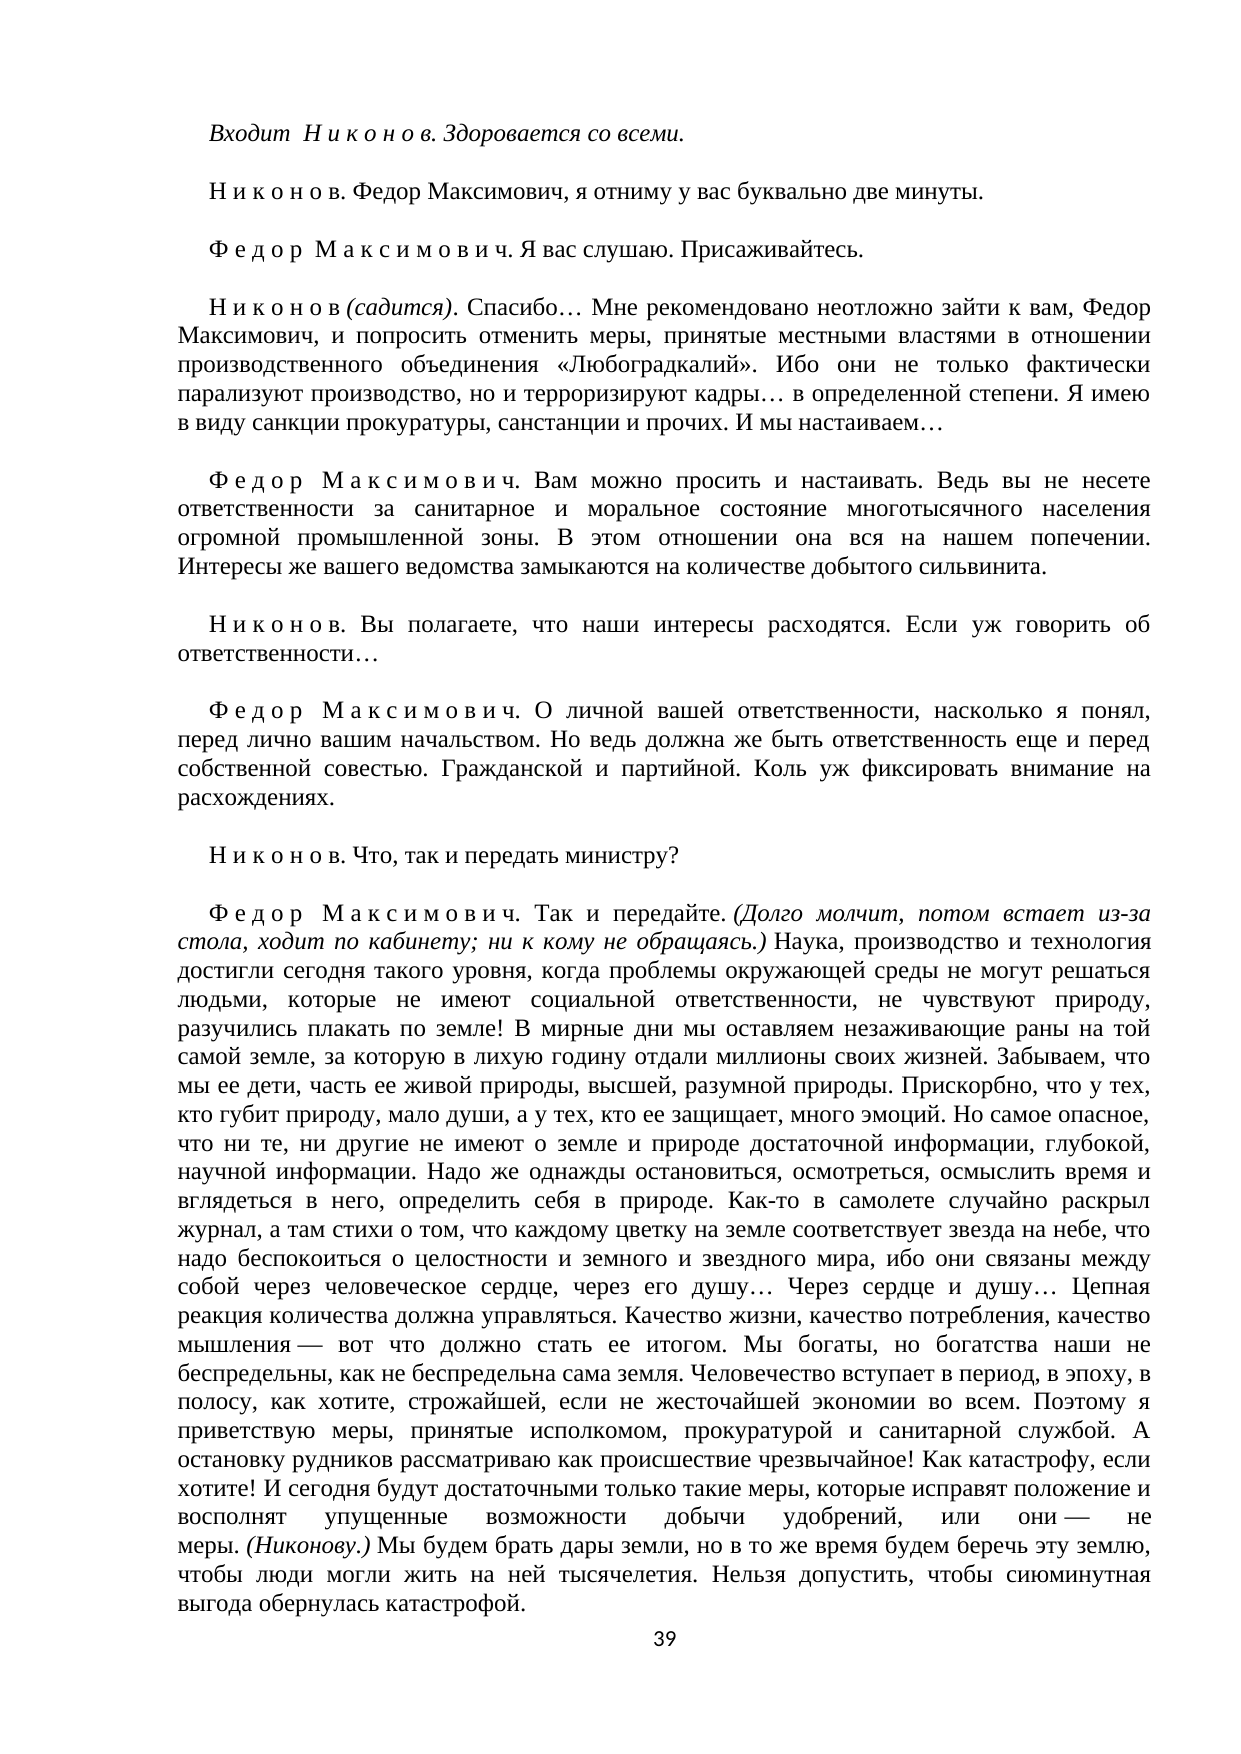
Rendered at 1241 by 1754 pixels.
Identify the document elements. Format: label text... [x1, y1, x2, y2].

text Н и к о н о в (садится). Спасибо… Мне рекомендовано неотложно зайти к вам, Федор Максимович, и попросить отменить меры, принятые местными властями в отношении производственного объединения «Любоградкалий». Ибо они не только фактически парализуют производство, но и терроризируют кадры… в определенной степени. Я имею в виду санкции прокуратуры, санстанции и прочих. И мы настаиваем… [177, 292, 1152, 436]
text Ф е д о р М а к с и м о в и ч. Так и передайте. (Долго молчит, потом встает из-за стола, ходит по кабинету; ни к кому не обращаясь.) Наука, производство и технология достигли сегодня такого уровня, когда проблемы окружающей среды не могут решаться людьми, которые не имеют социальной ответственности, не чувствуют природу, разучились плакать по земле! В мирные дни мы оставляем незаживающие раны на той самой земле, за которую в лихую годину отдали миллионы своих жизней. Забываем, что мы ее дети, часть ее живой природы, высшей, разумной природы. Прискорбно, что у тех, кто губит природу, мало души, а у тех, кто ее защищает, много эмоций. Но самое опасное, что ни те, ни другие не имеют о земле и природе достаточной информации, глубокой, научной информации. Надо же однажды остановиться, осмотреться, осмыслить время и вглядеться в него, определить себя в природе. Как-то в самолете случайно раскрыл журнал, а там стихи о том, что каждому цветку на земле соответствует звезда на небе, что надо беспокоиться о целостности и земного и звездного мира, ибо они связаны между собой через человеческое сердце, через его душу… Через сердце и душу… Цепная реакция количества должна управляться. Качество жизни, качество потребления, качество мышления — вот что должно стать ее итогом. Мы богаты, но богатства наши не беспредельны, как не беспредельна сама земля. Человечество вступает в период, в эпоху, в полосу, как хотите, строжайшей, если не жесточайшей экономии во всем. Поэтому я приветствую меры, принятые исполкомом, прокуратурой и санитарной службой. А остановку рудников рассматриваю как происшествие чрезвычайное! Как катастрофу, если хотите! И сегодня будут достаточными только такие меры, которые исправят положение и восполнят упущенные возможности добычи удобрений, или они — не меры. (Никонову.) Мы будем брать дары земли, но в то же время будем беречь эту землю, чтобы люди могли жить на ней тысячелетия. Нельзя допустить, чтобы сиюминутная выгода обернулась катастрофой. [177, 898, 1152, 1616]
text Н и к о н о в. Федор Максимович, я отниму у вас буквально две минуты. [177, 176, 1152, 205]
text Входит Н и к о н о в. Здоровается со всеми. [177, 118, 1152, 147]
text Н и к о н о в. Вы полагаете, что наши интересы расходятся. Если уж говорить об ответственности… [177, 609, 1152, 666]
text Н и к о н о в. Что, так и передать министру? [177, 840, 1152, 868]
text Ф е д о р М а к с и м о в и ч. О личной вашей ответственности, насколько я понял, перед лично вашим начальством. Но ведь должна же быть ответственность еще и перед собственной совестью. Гражданской и партийной. Коль уж фиксировать внимание на расхождениях. [177, 696, 1152, 811]
text Ф е д о р М а к с и м о в и ч. Вам можно просить и настаивать. Ведь вы не несете ответственности за санитарное и моральное состояние многотысячного населения огромной промышленной зоны. В этом отношении она вся на нашем попечении. Интересы же вашего ведомства замыкаются на количестве добытого сильвинита. [177, 465, 1152, 580]
text Ф е д о р М а к с и м о в и ч. Я вас слушаю. Присаживайтесь. [177, 234, 1152, 263]
